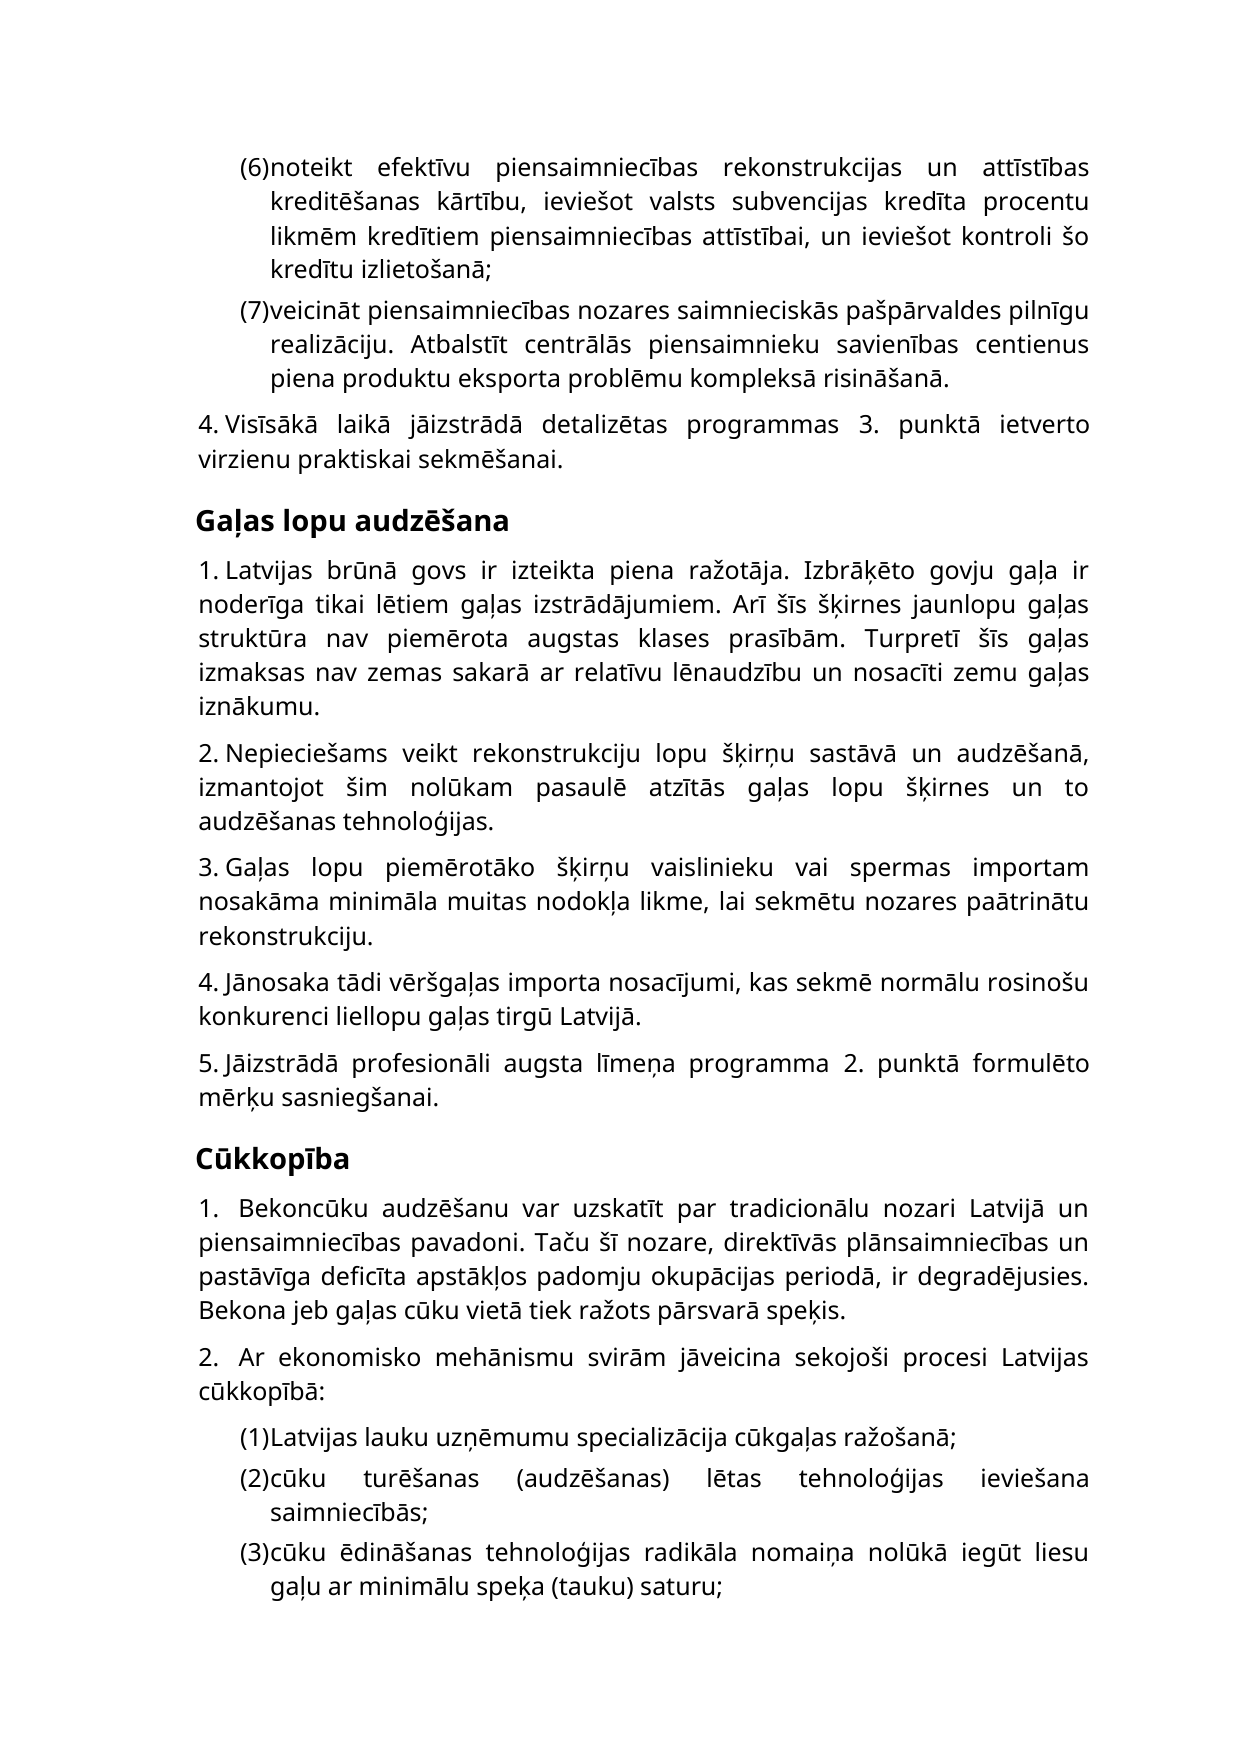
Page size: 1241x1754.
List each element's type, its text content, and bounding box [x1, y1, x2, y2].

subtitle Gaļas lopu piemērotāko šķirņu vaislinieku vai spermas importam nosakāma minimāla muitas nodokļa likme, lai sekmētu nozares paātrinātu rekonstrukciju. [198, 850, 1090, 952]
subtitle cūku turēšanas (audzēšanas) lētas tehnoloģijas ieviešana saimniecībās; [240, 1460, 1090, 1528]
subtitle Cūkkopība [150, 1138, 1090, 1178]
subtitle Nepieciešams veikt rekonstrukciju lopu šķirņu sastāvā un audzēšanā, izmantojot šim nolūkam pasaulē atzītās gaļas lopu šķirnes un to audzēšanas tehnoloģijas. [198, 735, 1090, 837]
subtitle Jāizstrādā profesionāli augsta līmeņa programma 4.9.2. punktā formulēto mērķu sasniegšanai. [198, 1045, 1090, 1113]
subtitle cūku ēdināšanas tehnoloģijas radikāla nomaiņa nolūkā iegūt liesu gaļu ar minimālu speķa (tauku) saturu; [240, 1535, 1090, 1603]
subtitle Ar ekonomisko mehānismu svirām jāveicina sekojoši procesi Latvijas cūkkopībā: [198, 1339, 1090, 1407]
subtitle Gaļas lopu audzēšana [150, 500, 1090, 540]
subtitle Jānosaka tādi vēršgaļas importa nosacījumi, kas sekmē normālu rosinošu konkurenci liellopu gaļas tirgū Latvijā. [198, 965, 1090, 1033]
subtitle Latvijas lauku uzņēmumu specializācija cūkgaļas ražošanā; [240, 1420, 1090, 1454]
subtitle noteikt efektīvu piensaimniecības rekonstrukcijas un attīstības kreditēšanas kārtību, ieviešot valsts subvencijas kredīta procentu likmēm kredītiem piensaimniecības attīstībai, un ieviešot kontroli šo kredītu izlietošanā; [240, 150, 1090, 286]
subtitle Latvijas brūnā govs ir izteikta piena ražotāja. Izbrāķēto govju gaļa ir noderīga tikai lētiem gaļas izstrādājumiem. Arī šīs šķirnes jaunlopu gaļas struktūra nav piemērota augstas klases prasībām. Turpretī šīs gaļas izmaksas nav zemas sakarā ar relatīvu lēnaudzību un nosacīti zemu gaļas iznākumu. [198, 552, 1090, 723]
subtitle Bekoncūku audzēšanu var uzskatīt par tradicionālu nozari Latvijā un piensaimniecības pavadoni. Taču šī nozare, direktīvās plānsaimniecības un pastāvīga deficīta apstākļos padomju okupācijas periodā, ir degradējusies. Bekona jeb gaļas cūku vietā tiek ražots pārsvarā speķis. [198, 1191, 1090, 1327]
subtitle veicināt piensaimniecības nozares saimnieciskās pašpārvaldes pilnīgu realizāciju. Atbalstīt centrālās piensaimnieku savienības centienus piena produktu eksporta problēmu kompleksā risināšanā. [240, 292, 1090, 395]
subtitle Visīsākā laikā jāizstrādā detalizētas programmas 4.8.3. punktā ietverto virzienu praktiskai sekmēšanai. [198, 407, 1090, 475]
